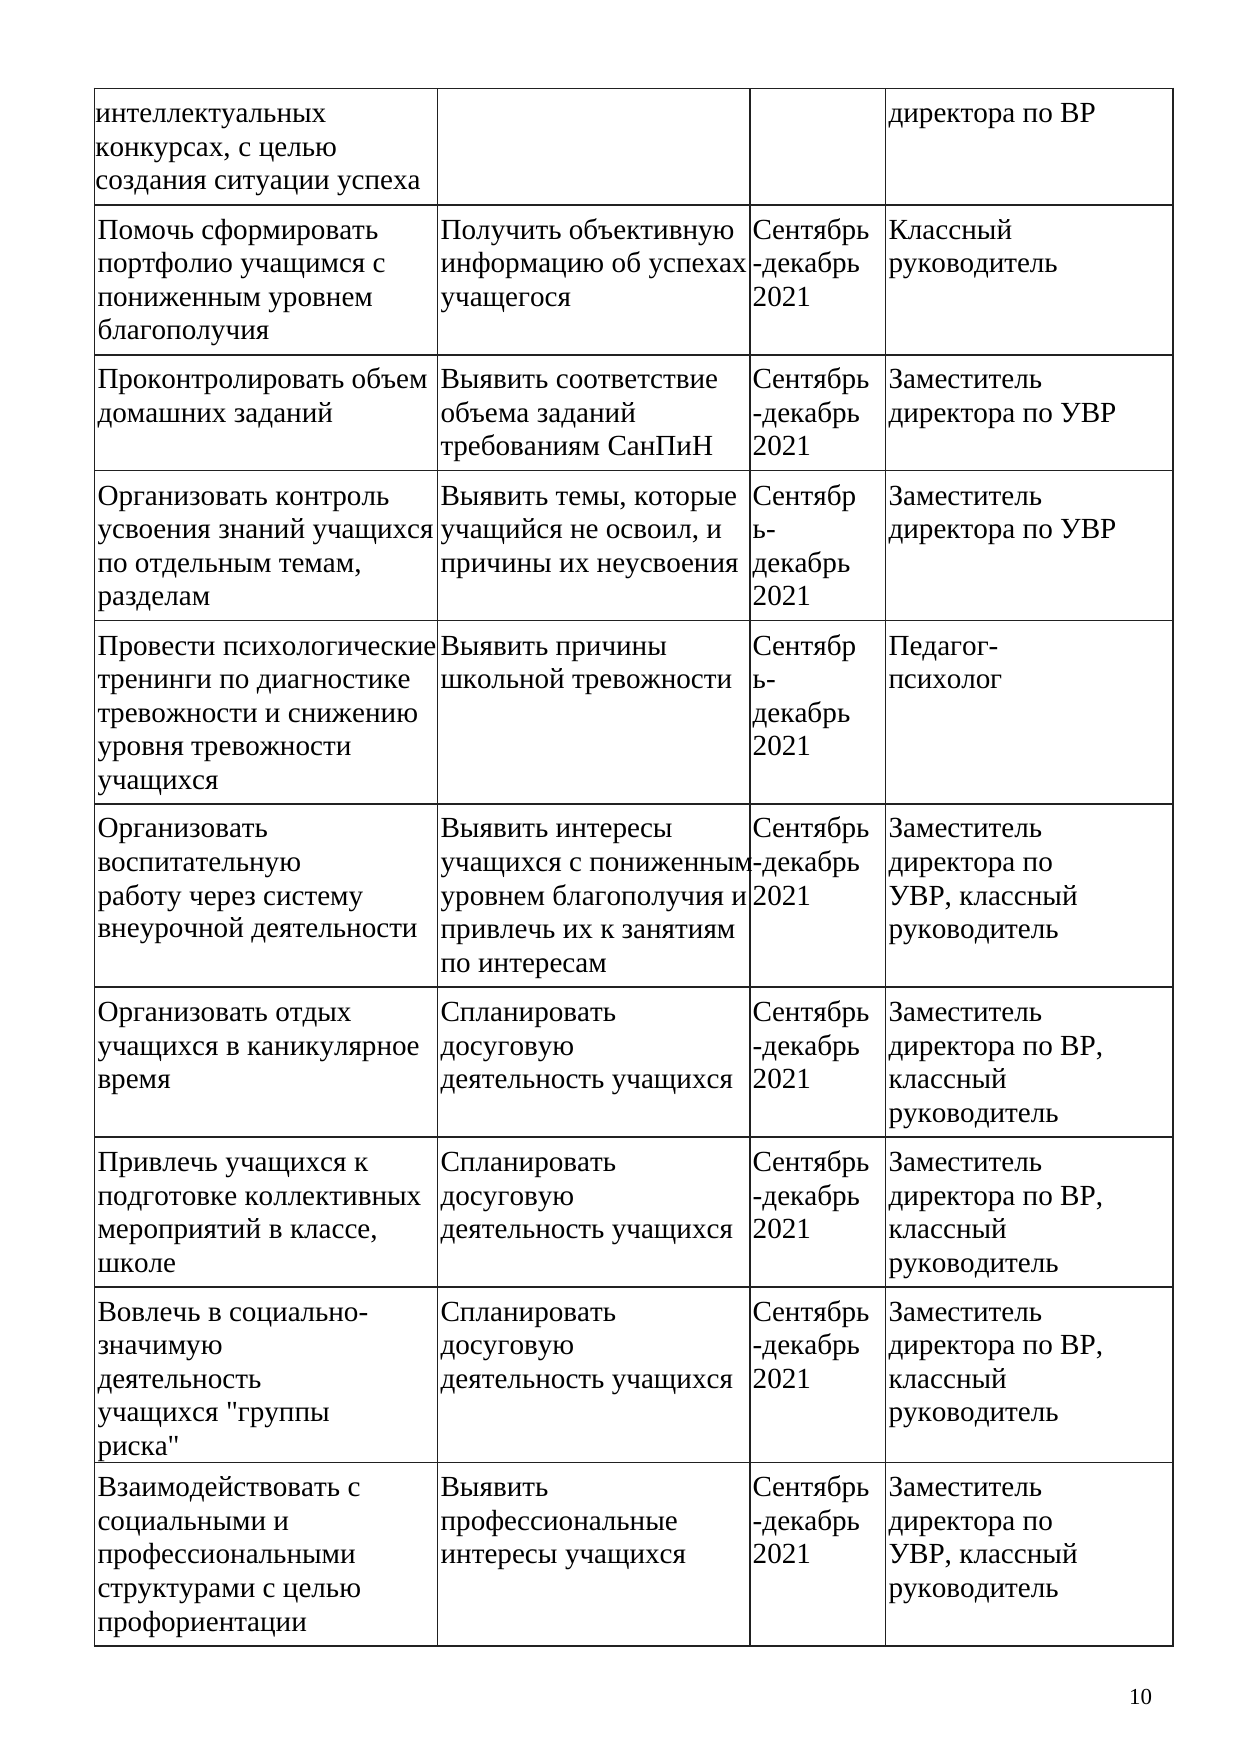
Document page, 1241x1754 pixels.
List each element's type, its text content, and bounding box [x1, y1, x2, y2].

table_cell Заместитель директора по УВР [886, 356, 1172, 470]
table_cell Заместитель директора по УВР [886, 471, 1172, 620]
table_cell Педагог- психолог [886, 621, 1172, 803]
table_cell Провести психологические тренинги по диагностике тревожности и снижению уровня тревожности учащихся [95, 621, 437, 803]
table_cell Сентябрь-декабрь 2021 [751, 621, 885, 803]
table_cell Сентябрь-декабрь 2021 [751, 805, 885, 986]
table_cell Вовлечь в социально- значимую деятельность учащихся "группы риска" [95, 1288, 437, 1462]
table_cell Заместитель директора по ВР, классный руководитель [886, 988, 1172, 1136]
table_cell Проконтролировать объем домашних заданий [95, 356, 437, 470]
table_cell Заместитель директора по ВР, классный руководитель [886, 1288, 1172, 1462]
table_cell Сентябрь-декабрь 2021 [751, 471, 885, 620]
table_cell Помочь сформировать портфолио учащимся с пониженным уровнем благополучия [95, 206, 437, 354]
table_cell Спланировать досуговую деятельность учащихся [438, 988, 749, 1136]
table_cell Сентябрь-декабрь 2021 [751, 1288, 885, 1462]
table_cell Спланировать досуговую деятельность учащихся [438, 1288, 749, 1462]
table_cell Заместитель директора по УВР, классный руководитель [886, 805, 1172, 986]
table_cell Классный руководитель [886, 206, 1172, 354]
table_cell Сентябрь-декабрь 2021 [751, 356, 885, 470]
table_cell Заместитель директора по ВР, классный руководитель [886, 1138, 1172, 1286]
table_cell Организовать отдых учащихся в каникулярное время [95, 988, 437, 1136]
table_header [438, 89, 749, 204]
table_header интеллектуальных конкурсах, с целью создания ситуации успеха [95, 89, 437, 204]
table_header директора по ВР [886, 89, 1172, 204]
table_cell Выявить интересы учащихся с пониженным уровнем благополучия и привлечь их к занятиям по интересам [438, 805, 749, 986]
table_header [751, 89, 885, 204]
table_cell Выявить соответствие объема заданий требованиям СанПиН [438, 356, 749, 470]
table_cell Выявить темы, которые учащийся не освоил, и причины их неусвоения [438, 471, 749, 620]
table_cell Сентябрь-декабрь 2021 [751, 206, 885, 354]
table_cell Спланировать досуговую деятельность учащихся [438, 1138, 749, 1286]
table_cell Взаимодействовать с социальными и профессиональными структурами с целью профориентации [95, 1463, 437, 1645]
table_cell Сентябрь-декабрь 2021 [751, 1138, 885, 1286]
table_cell Организовать воспитательную работу через систему внеурочной деятельности [95, 805, 437, 986]
table_cell Сентябрь-декабрь 2021 [751, 988, 885, 1136]
table_cell Привлечь учащихся к подготовке коллективных мероприятий в классе, школе [95, 1138, 437, 1286]
table_cell Заместитель директора по УВР, классный руководитель [886, 1463, 1172, 1645]
table_cell Выявить профессиональные интересы учащихся [438, 1463, 749, 1645]
table_cell Выявить причины школьной тревожности [438, 621, 749, 803]
table_cell Получить объективную информацию об успехах учащегося [438, 206, 749, 354]
table_cell Организовать контроль усвоения знаний учащихся по отдельным темам, разделам [95, 471, 437, 620]
table_cell Сентябрь-декабрь 2021 [751, 1463, 885, 1645]
